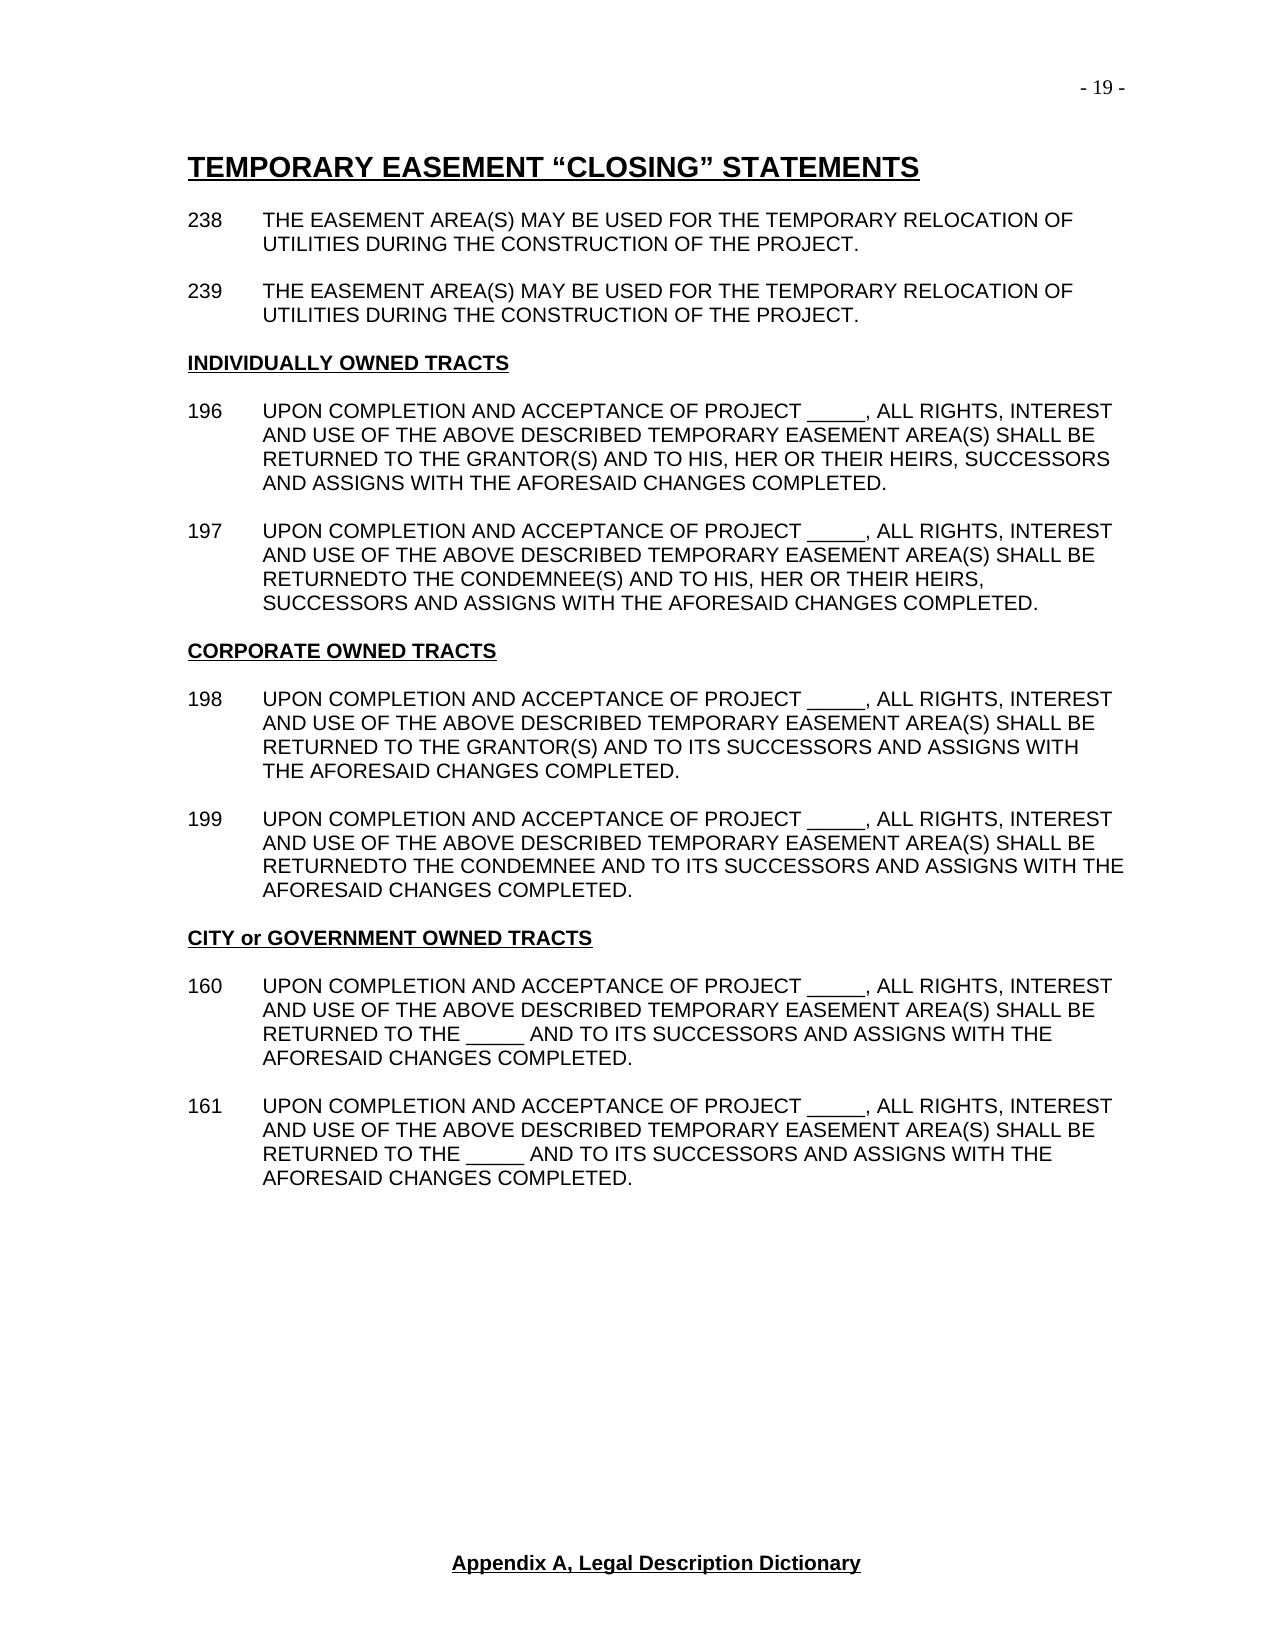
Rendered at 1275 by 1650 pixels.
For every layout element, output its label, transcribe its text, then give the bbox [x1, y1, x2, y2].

text 239 THE EASEMENT AREA(S) MAY BE USED FOR THE TEMPORARY RELOCATION OF UTILITIES DURING THE CONSTRUCTION OF THE PROJECT. [187, 279, 1125, 327]
text 160 UPON COMPLETION AND ACCEPTANCE OF PROJECT _____, ALL RIGHTS, INTEREST AND USE OF THE ABOVE DESCRIBED TEMPORARY EASEMENT AREA(S) SHALL BE RETURNED TO THE _____ AND TO ITS SUCCESSORS AND ASSIGNS WITH THE AFORESAID CHANGES COMPLETED. [187, 974, 1125, 1070]
subtitle INDIVIDUALLY OWNED TRACTS [187, 351, 1125, 375]
text 199 UPON COMPLETION AND ACCEPTANCE OF PROJECT _____, ALL RIGHTS, INTEREST AND USE OF THE ABOVE DESCRIBED TEMPORARY EASEMENT AREA(S) SHALL BE RETURNEDTO THE CONDEMNEE AND TO ITS SUCCESSORS AND ASSIGNS WITH THE AFORESAID CHANGES COMPLETED. [187, 806, 1125, 902]
subtitle CORPORATE OWNED TRACTS [187, 639, 1125, 663]
text 197 UPON COMPLETION AND ACCEPTANCE OF PROJECT _____, ALL RIGHTS, INTEREST AND USE OF THE ABOVE DESCRIBED TEMPORARY EASEMENT AREA(S) SHALL BE RETURNEDTO THE CONDEMNEE(S) AND TO HIS, HER OR THEIR HEIRS, SUCCESSORS AND ASSIGNS WITH THE AFORESAID CHANGES COMPLETED. [187, 519, 1125, 615]
subtitle CITY or GOVERNMENT OWNED TRACTS [187, 926, 1125, 950]
text 161 UPON COMPLETION AND ACCEPTANCE OF PROJECT _____, ALL RIGHTS, INTEREST AND USE OF THE ABOVE DESCRIBED TEMPORARY EASEMENT AREA(S) SHALL BE RETURNED TO THE _____ AND TO ITS SUCCESSORS AND ASSIGNS WITH THE AFORESAID CHANGES COMPLETED. [187, 1094, 1125, 1190]
text 198 UPON COMPLETION AND ACCEPTANCE OF PROJECT _____, ALL RIGHTS, INTEREST AND USE OF THE ABOVE DESCRIBED TEMPORARY EASEMENT AREA(S) SHALL BE RETURNED TO THE GRANTOR(S) AND TO ITS SUCCESSORS AND ASSIGNS WITH THE AFORESAID CHANGES COMPLETED. [187, 687, 1125, 782]
text 238 THE EASEMENT AREA(S) MAY BE USED FOR THE TEMPORARY RELOCATION OF UTILITIES DURING THE CONSTRUCTION OF THE PROJECT. [187, 207, 1125, 255]
text 196 UPON COMPLETION AND ACCEPTANCE OF PROJECT _____, ALL RIGHTS, INTEREST AND USE OF THE ABOVE DESCRIBED TEMPORARY EASEMENT AREA(S) SHALL BE RETURNED TO THE GRANTOR(S) AND TO HIS, HER OR THEIR HEIRS, SUCCESSORS AND ASSIGNS WITH THE AFORESAID CHANGES COMPLETED. [187, 399, 1125, 495]
subtitle TEMPORARY EASEMENT “CLOSING” STATEMENTS [187, 150, 1125, 183]
